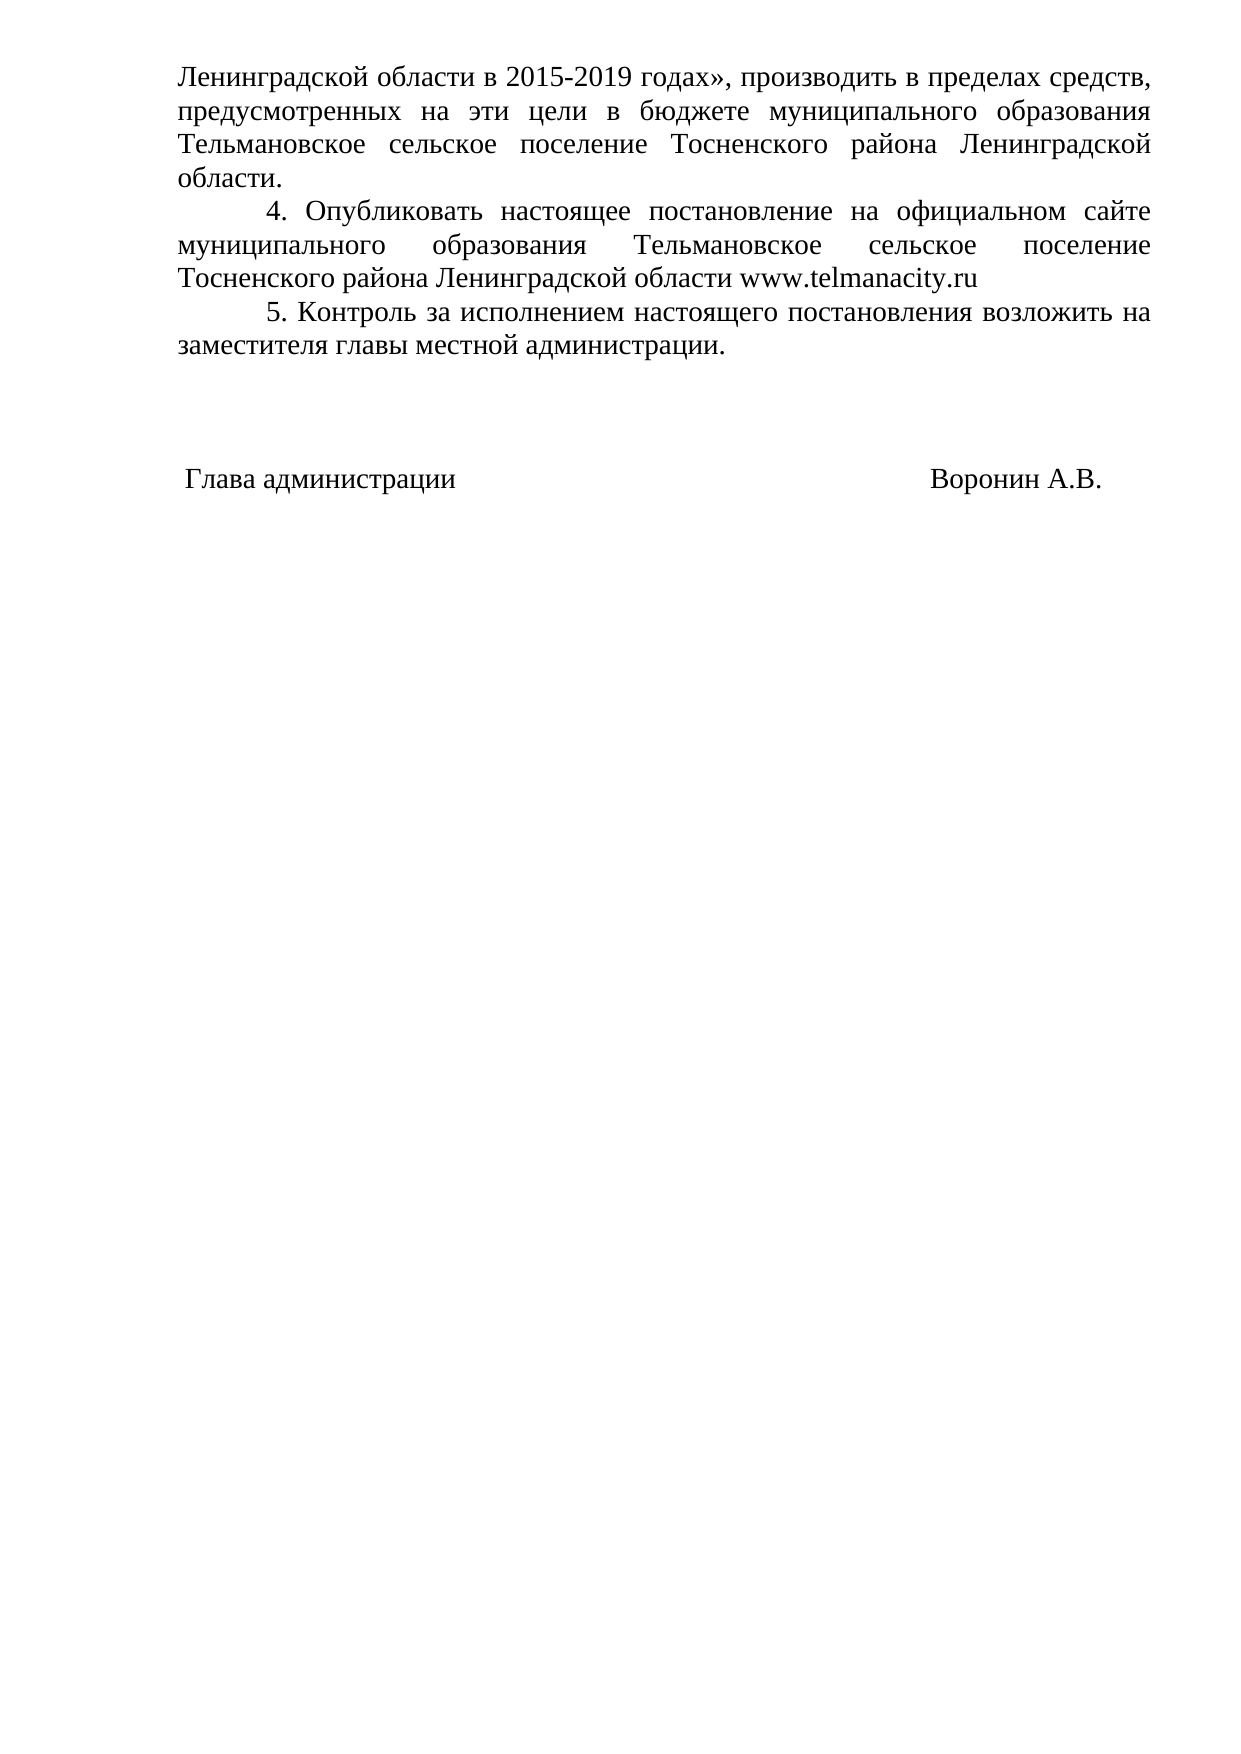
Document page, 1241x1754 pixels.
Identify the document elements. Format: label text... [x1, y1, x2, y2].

text 5. Контроль за исполнением настоящего постановления возложить на заместителя главы местной администрации. [177, 294, 1152, 361]
text Глава администрации Воронин А.В. [177, 462, 1152, 495]
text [177, 59, 1152, 193]
text 4. Опубликовать настоящее постановление на официальном сайте муниципального образования Тельмановское сельское поселение Тосненского района Ленинградской области www.telmanacity.ru [177, 193, 1152, 294]
